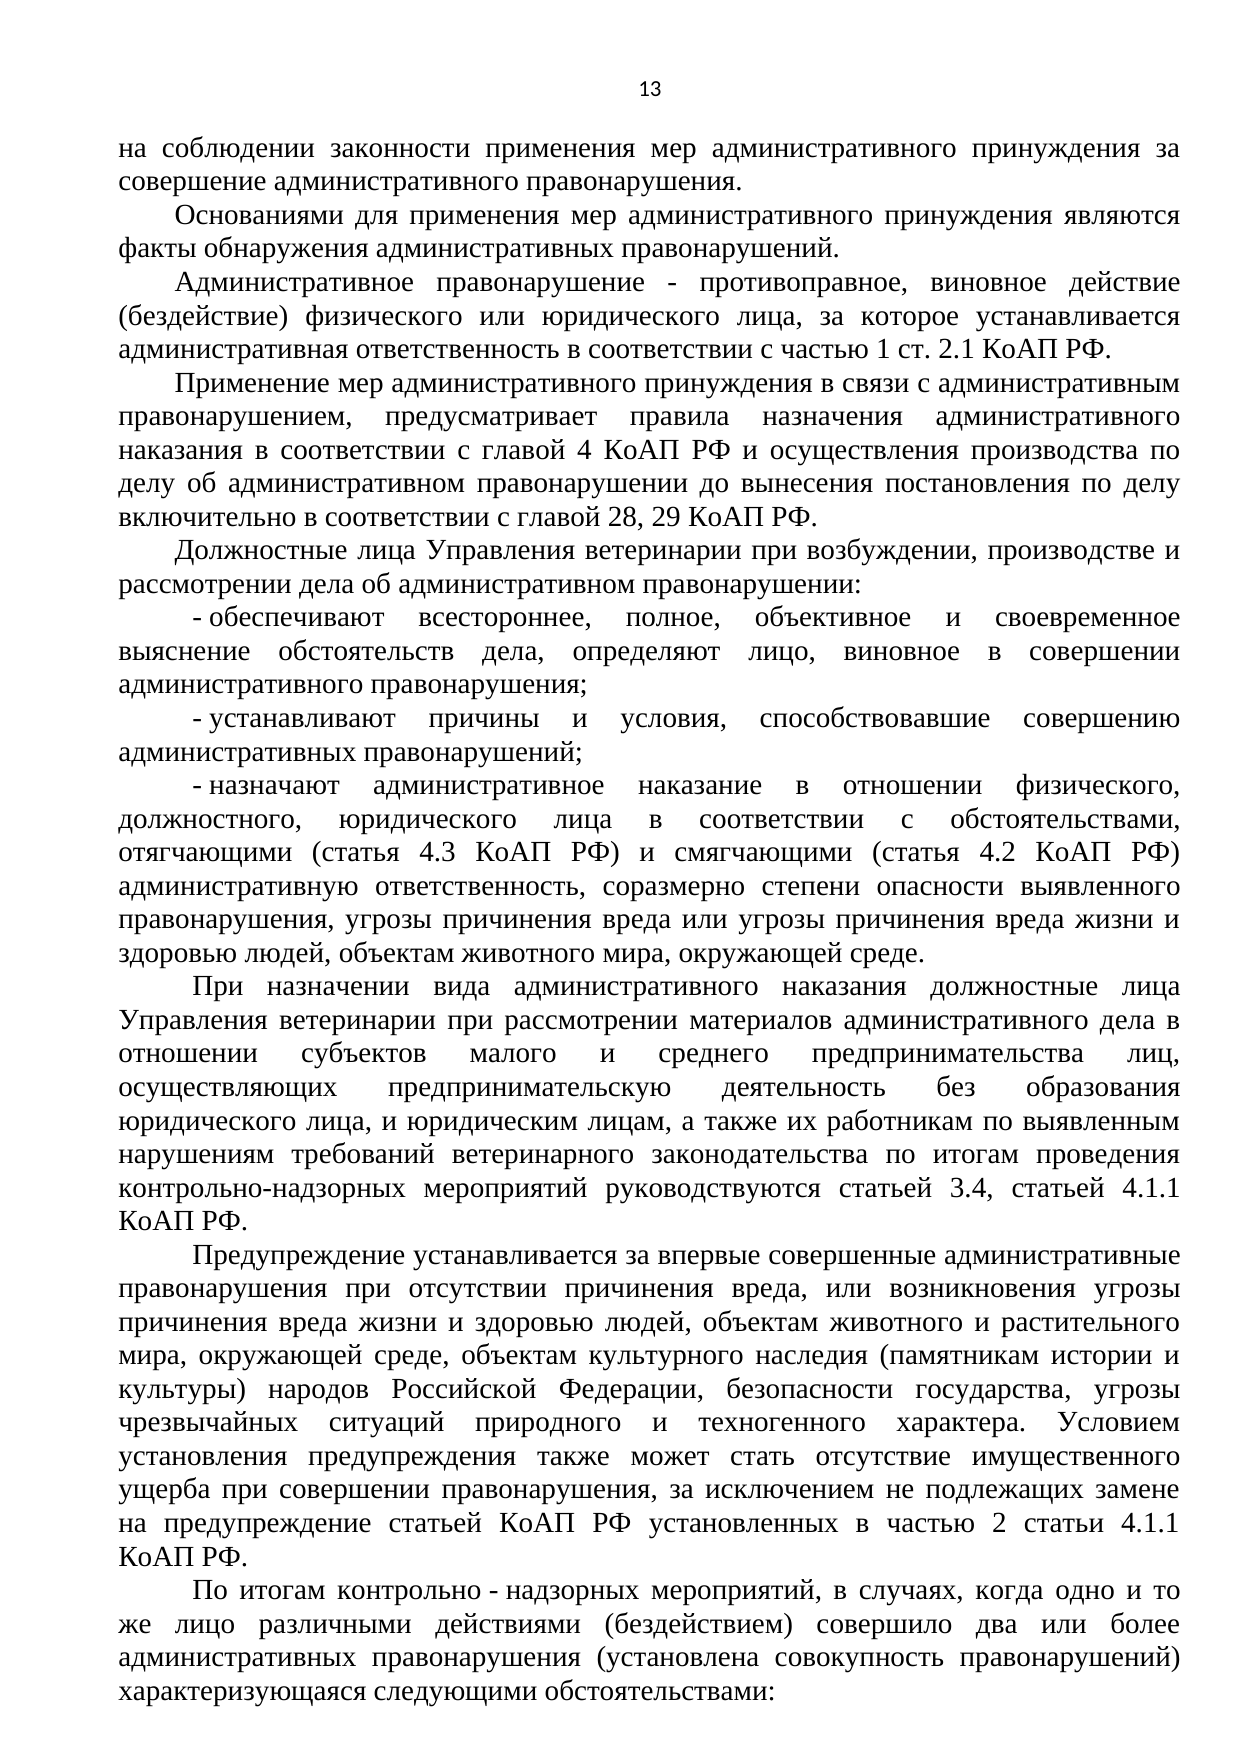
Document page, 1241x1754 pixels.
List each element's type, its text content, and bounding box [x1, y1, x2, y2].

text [118, 130, 1181, 197]
text - устанавливают причины и условия, способствовавшие совершению административных правонарушений; [118, 700, 1181, 767]
text Применение мер административного принуждения в связи с административным правонарушением, предусматривает правила назначения административного наказания в соответствии с главой 4 КоАП РФ и осуществления производства по делу об административном правонарушении до вынесения постановления по делу включительно в соответствии с главой 28, 29 КоАП РФ. [118, 365, 1181, 532]
text - назначают административное наказание в отношении физического, должностного, юридического лица в соответствии с обстоятельствами, отягчающими (статья 4.3 КоАП РФ) и смягчающими (статья 4.2 КоАП РФ) административную ответственность, соразмерно степени опасности выявленного правонарушения, угрозы причинения вреда или угрозы причинения вреда жизни и здоровью людей, объектам животного мира, окружающей среде. [118, 767, 1181, 968]
text При назначении вида административного наказания должностные лица Управления ветеринарии при рассмотрении материалов административного дела в отношении субъектов малого и среднего предпринимательства лиц, осуществляющих предпринимательскую деятельность без образования юридического лица, и юридическим лицам, а также их работникам по выявленным нарушениям требований ветеринарного законодательства по итогам проведения контрольно-надзорных мероприятий руководствуются статьей 3.4, статьей 4.1.1 КоАП РФ. [118, 968, 1181, 1237]
text Основаниями для применения мер административного принуждения являются факты обнаружения административных правонарушений. [118, 197, 1181, 264]
text Должностные лица Управления ветеринарии при возбуждении, производстве и рассмотрении дела об административном правонарушении: [118, 532, 1181, 599]
text - обеспечивают всестороннее, полное, объективное и своевременное выяснение обстоятельств дела, определяют лицо, виновное в совершении административного правонарушения; [118, 599, 1181, 700]
text По итогам контрольно - надзорных мероприятий, в случаях, когда одно и то же лицо различными действиями (бездействием) совершило два или более административных правонарушения (установлена совокупность правонарушений) характеризующаяся следующими обстоятельствами: [118, 1572, 1181, 1706]
text Административное правонарушение - противоправное, виновное действие (бездействие) физического или юридического лица, за которое устанавливается административная ответственность в соответствии с частью 1 ст. 2.1 КоАП РФ. [118, 264, 1181, 365]
text Предупреждение устанавливается за впервые совершенные административные правонарушения при отсутствии причинения вреда, или возникновения угрозы причинения вреда жизни и здоровью людей, объектам животного и растительного мира, окружающей среде, объектам культурного наследия (памятникам истории и культуры) народов Российской Федерации, безопасности государства, угрозы чрезвычайных ситуаций природного и техногенного характера. Условием установления предупреждения также может стать отсутствие имущественного ущерба при совершении правонарушения, за исключением не подлежащих замене на предупреждение статьей КоАП РФ установленных в частью 2 статьи 4.1.1 КоАП РФ. [118, 1237, 1181, 1572]
